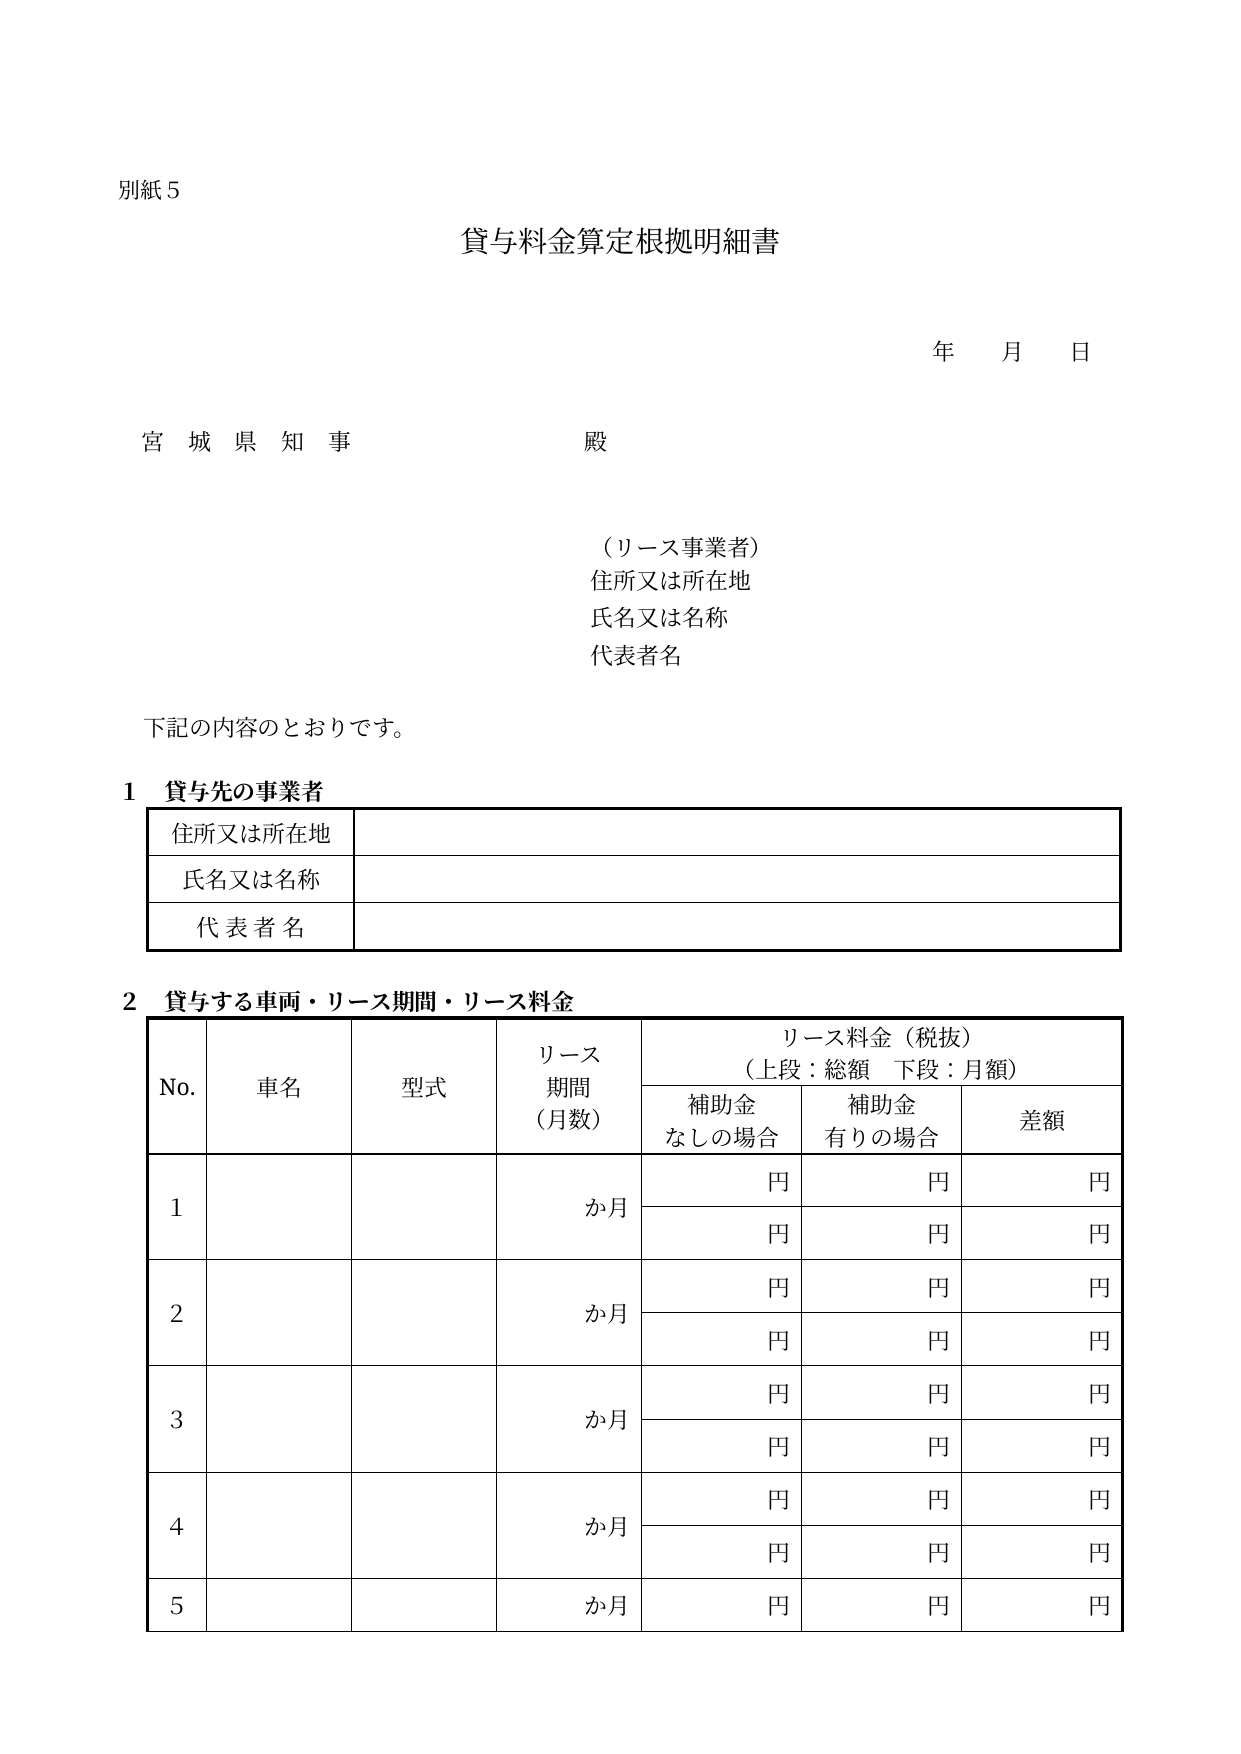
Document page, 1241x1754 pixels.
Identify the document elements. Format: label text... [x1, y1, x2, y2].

table_cell [207, 1260, 351, 1365]
table_cell 円 [642, 1366, 801, 1418]
table_cell 円 [802, 1420, 961, 1472]
text 貸与料金算定根拠明細書 [118, 219, 1122, 261]
text 年 月 日 [118, 321, 1092, 380]
table_cell 円 [962, 1155, 1121, 1206]
table_cell [355, 903, 1119, 949]
table_cell 円 [642, 1526, 801, 1578]
table_cell か月 [497, 1473, 641, 1578]
table_cell 円 [802, 1366, 961, 1418]
table_cell [207, 1579, 351, 1631]
table_cell [352, 1473, 496, 1578]
table_header [355, 810, 1119, 854]
table_cell 円 [802, 1260, 961, 1312]
text ２ 貸与する車両・リース期間・リース料金 [118, 983, 1122, 1016]
table_header リース 期間 （月数） [497, 1020, 641, 1153]
table_cell 補助金 なしの場合 [642, 1086, 801, 1153]
text 住所又は所在地 [591, 563, 1122, 596]
table_cell 円 [642, 1207, 801, 1259]
table_cell 円 [962, 1579, 1121, 1631]
table_cell か月 [497, 1155, 641, 1259]
table_cell 円 [802, 1313, 961, 1365]
text 宮 城 県 知 事 殿 [118, 410, 1122, 470]
table_cell 円 [802, 1526, 961, 1578]
table_header No. [149, 1020, 206, 1153]
table_header 住所又は所在地 [149, 810, 353, 854]
table_cell 円 [962, 1473, 1121, 1525]
table_cell [352, 1260, 496, 1365]
table_header 型式 [352, 1020, 496, 1153]
text 代表者名 [591, 638, 1122, 671]
table_cell 円 [962, 1260, 1121, 1312]
table_cell 円 [642, 1313, 801, 1365]
table_cell 円 [962, 1207, 1121, 1259]
table_cell ３ [149, 1366, 206, 1472]
table_cell 円 [962, 1313, 1121, 1365]
table_cell 円 [802, 1207, 961, 1259]
table_cell 差額 [962, 1086, 1121, 1153]
table_cell [352, 1366, 496, 1472]
table_cell 円 [802, 1579, 961, 1631]
table_cell か月 [497, 1579, 641, 1631]
table_cell [352, 1579, 496, 1631]
text １ 貸与先の事業者 [118, 774, 1122, 807]
table_cell 円 [802, 1473, 961, 1525]
table_cell [207, 1155, 351, 1259]
table_cell [352, 1155, 496, 1259]
text 別紙５ [118, 159, 1098, 219]
table_cell ２ [149, 1260, 206, 1365]
table_header 車名 [207, 1020, 351, 1153]
table_cell [207, 1366, 351, 1472]
table_cell [355, 856, 1119, 902]
table_cell 円 [642, 1260, 801, 1312]
table_cell 代 表 者 名 [149, 903, 353, 949]
table_cell 円 [962, 1526, 1121, 1578]
text 氏名又は名称 [591, 601, 1122, 633]
table_cell 円 [642, 1155, 801, 1206]
table_cell ４ [149, 1473, 206, 1578]
table_cell 円 [962, 1366, 1121, 1418]
text 下記の内容のとおりです。 [118, 710, 1122, 743]
table_cell か月 [497, 1260, 641, 1365]
table_cell 円 [642, 1420, 801, 1472]
table_cell １ [149, 1155, 206, 1259]
table_cell [207, 1473, 351, 1578]
table_cell 円 [642, 1579, 801, 1631]
table_cell 氏名又は名称 [149, 856, 353, 902]
table_cell ５ [149, 1579, 206, 1631]
table_cell 円 [642, 1473, 801, 1525]
table_header リース料金（税抜） （上段：総額 下段：月額） [642, 1020, 1121, 1085]
text （リース事業者） [591, 530, 1122, 563]
table_cell 円 [802, 1155, 961, 1206]
table_cell か月 [497, 1366, 641, 1472]
table_cell 円 [962, 1420, 1121, 1472]
table_cell 補助金 有りの場合 [802, 1086, 961, 1153]
